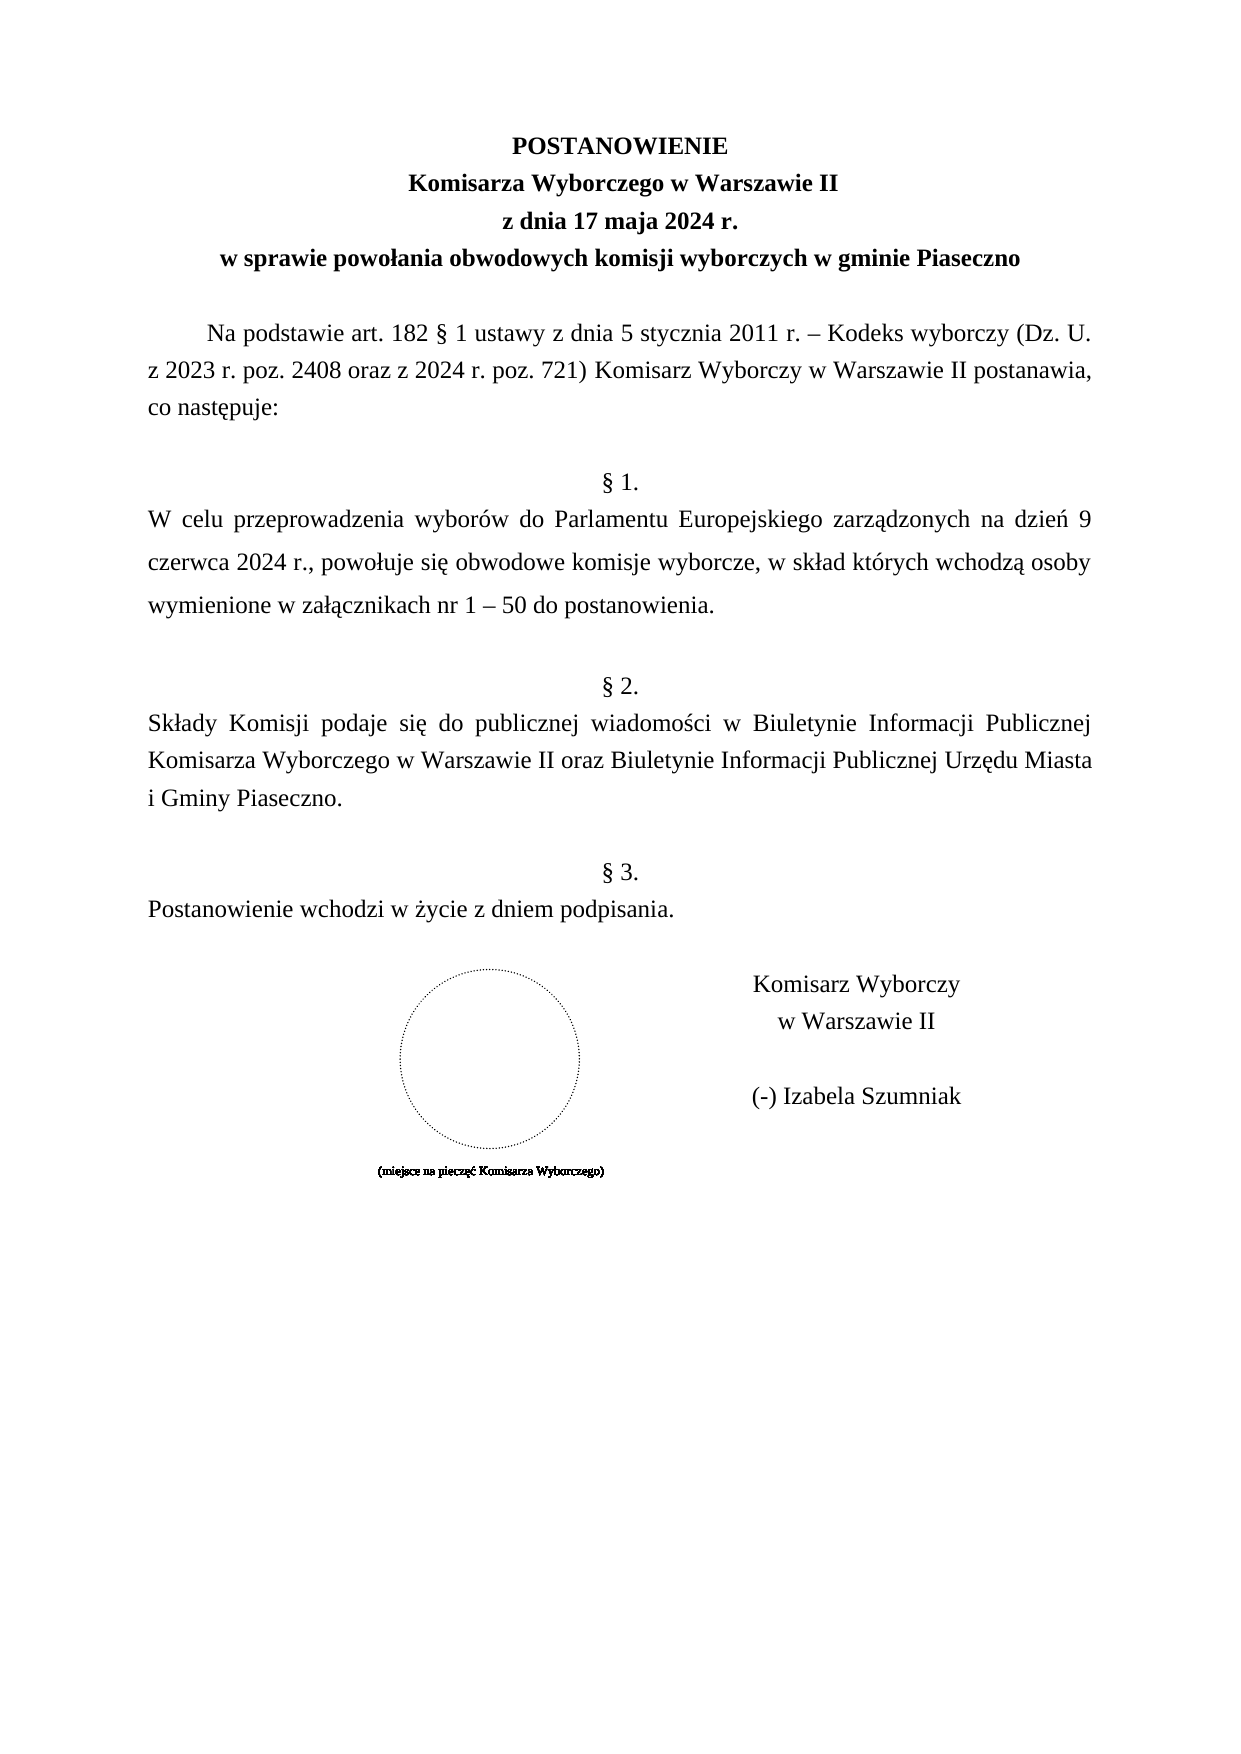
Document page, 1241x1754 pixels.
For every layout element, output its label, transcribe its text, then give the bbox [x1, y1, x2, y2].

text POSTANOWIENIE [148, 131, 1093, 160]
text Komisarza Wyborczego w Warszawie II [148, 168, 1093, 197]
text Postanowienie wchodzi w życie z dniem podpisania. [148, 894, 1093, 923]
text w Warszawie II [620, 1006, 1093, 1035]
text (-) Izabela Szumniak [620, 1081, 1093, 1110]
text § 2. [148, 671, 1093, 699]
text § 1. [148, 467, 1093, 496]
text Komisarz Wyborczy [620, 969, 1093, 998]
text W celu przeprowadzenia wyborów do Parlamentu Europejskiego zarządzonych na dzień 9 czerwca 2024 r., powołuje się obwodowe komisje wyborcze, w skład których wchodzą osoby wymienione w załącznikach nr 1 – 50 do postanowienia. [148, 504, 1093, 619]
text w sprawie powołania obwodowych komisji wyborczych w gminie Piaseczno [148, 243, 1093, 272]
text Na podstawie art. 182 § 1 ustawy z dnia 5 stycznia 2011 r. – Kodeks wyborczy (Dz. U. z 2023 r. poz. 2408 oraz z 2024 r. poz. 721) Komisarz Wyborczy w Warszawie II postanawia, co następuje: [148, 318, 1093, 421]
text Składy Komisji podaje się do publicznej wiadomości w Biuletynie Informacji Publicznej Komisarza Wyborczego w Warszawie II oraz Biuletynie Informacji Publicznej Urzędu Miasta i Gminy Piaseczno. [148, 708, 1093, 811]
text § 3. [148, 857, 1093, 886]
text z dnia 17 maja 2024 r. [148, 206, 1093, 234]
